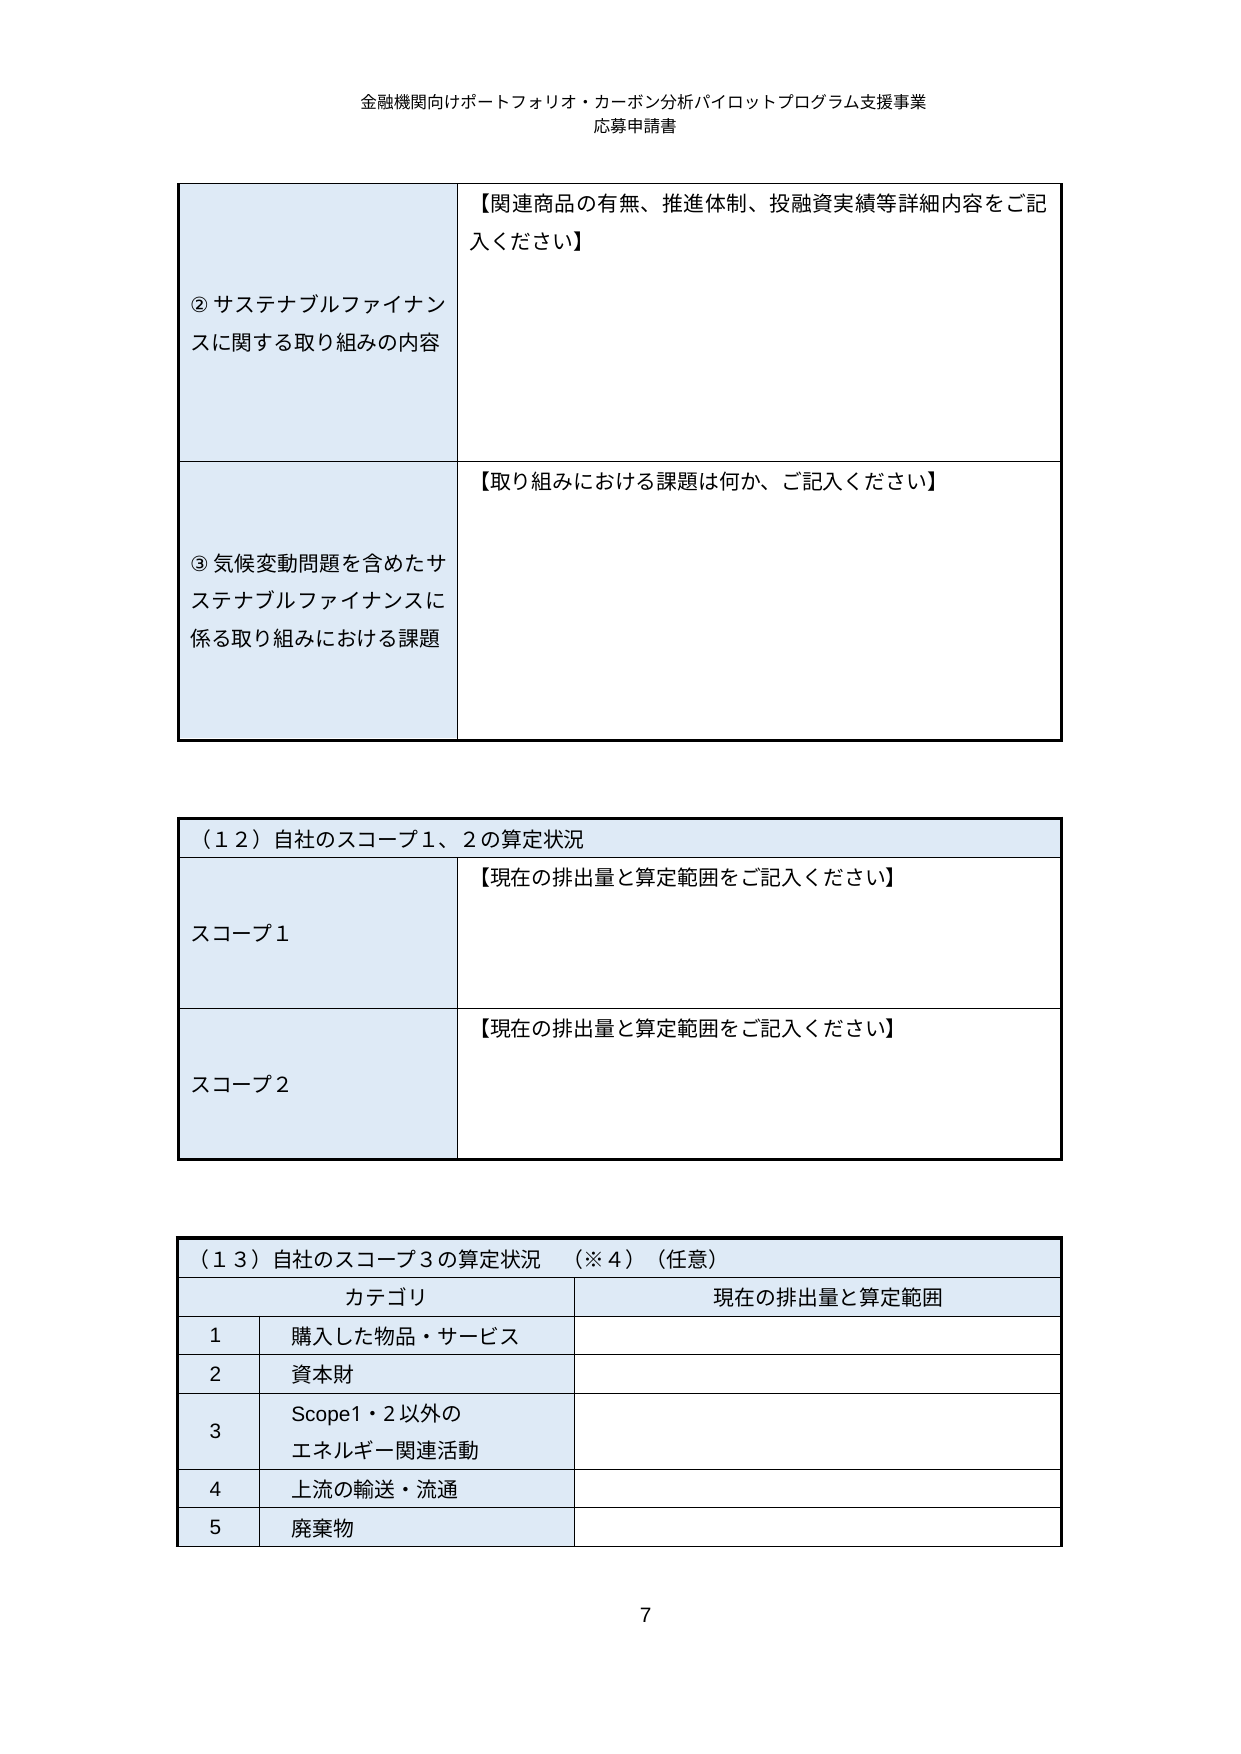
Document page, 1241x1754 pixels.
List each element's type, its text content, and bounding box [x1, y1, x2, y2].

table_cell カテゴリ [179, 1278, 574, 1316]
table_cell [575, 1317, 1060, 1354]
table_cell [575, 1355, 1060, 1393]
table_header （１３）自社のスコープ３の算定状況 （※４）（任意） [179, 1240, 1060, 1277]
table_cell 【現在の排出量と算定範囲をご記入ください】 [458, 858, 1060, 1008]
table_cell ②サステナブルファイナンスに関する取り組みの内容 [180, 184, 457, 461]
table_cell スコープ２ [180, 1009, 457, 1158]
table_cell [575, 1394, 1060, 1469]
table_header （１２）自社のスコープ１、２の算定状況 [180, 820, 1060, 857]
table_cell 【現在の排出量と算定範囲をご記入ください】 [458, 1009, 1060, 1158]
table_cell ③気候変動問題を含めたサステナブルファイナンスに係る取り組みにおける課題 [180, 462, 457, 738]
table_cell 5 [179, 1508, 259, 1546]
table_cell 現在の排出量と算定範囲 [575, 1278, 1060, 1316]
table_cell 3 [179, 1394, 259, 1469]
table_cell 1 [179, 1317, 259, 1354]
table_cell 上流の輸送・流通 [260, 1470, 574, 1507]
table_cell 2 [179, 1355, 259, 1393]
table_cell 購入した物品・サービス [260, 1317, 574, 1354]
table_cell 廃棄物 [260, 1508, 574, 1546]
table_cell [575, 1508, 1060, 1546]
table_cell 資本財 [260, 1355, 574, 1393]
table_cell Scope1・2以外の エネルギー関連活動 [260, 1394, 574, 1469]
table_cell 【取り組みにおける課題は何か、ご記入ください】 [458, 462, 1060, 738]
table_cell 4 [179, 1470, 259, 1507]
table_cell スコープ１ [180, 858, 457, 1008]
table_cell 【関連商品の有無、推進体制、投融資実績等詳細内容をご記入ください】 [458, 184, 1060, 461]
table_cell [575, 1470, 1060, 1507]
